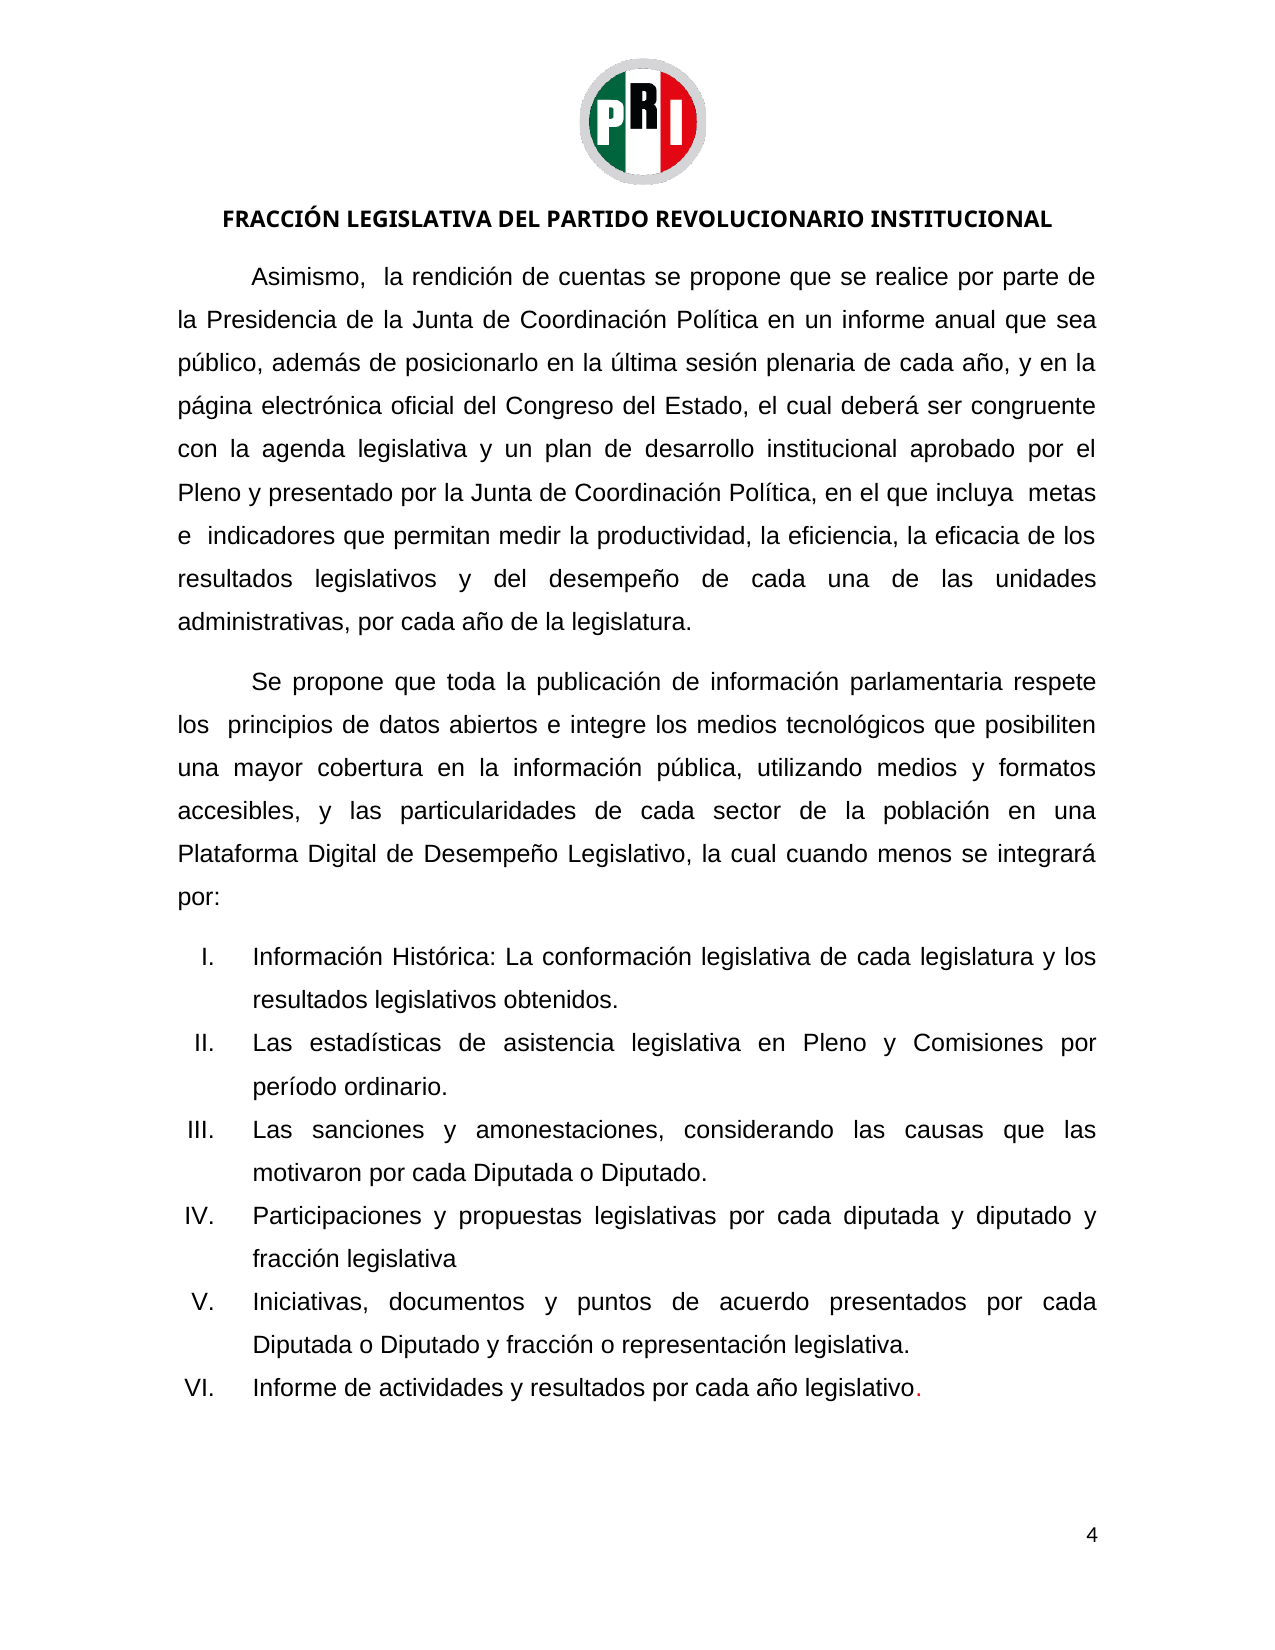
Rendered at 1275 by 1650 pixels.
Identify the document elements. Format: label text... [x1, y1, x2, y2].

text Asimismo, la rendición de cuentas se propone que se realice por parte de la Presidencia de la Junta de Coordinación Política en un informe anual que sea público, además de posicionarlo en la última sesión plenaria de cada año, y en la página electrónica oficial del Congreso del Estado, el cual deberá ser congruente con la agenda legislativa y un plan de desarrollo institucional aprobado por el Pleno y presentado por la Junta de Coordinación Política, en el que incluya metas e indicadores que permitan medir la productividad, la eficiencia, la eficacia de los resultados legislativos y del desempeño de cada una de las unidades administrativas, por cada año de la legislatura. [177, 262, 1098, 636]
list Las estadísticas de asistencia legislativa en Pleno y Comisiones por período ordinario. [215, 1028, 1098, 1100]
list Información Histórica: La conformación legislativa de cada legislatura y los resultados legislativos obtenidos. [215, 942, 1098, 1014]
list Iniciativas, documentos y puntos de acuerdo presentados por cada Diputada o Diputado y fracción o representación legislativa. [215, 1287, 1098, 1359]
list Informe de actividades y resultados por cada año legislativo. [215, 1373, 1098, 1402]
list Participaciones y propuestas legislativas por cada diputada y diputado y fracción legislativa [215, 1201, 1098, 1273]
text Se propone que toda la publicación de información parlamentaria respete los principios de datos abiertos e integre los medios tecnológicos que posibiliten una mayor cobertura en la información pública, utilizando medios y formatos accesibles, y las particularidades de cada sector de la población en una Plataforma Digital de Desempeño Legislativo, la cual cuando menos se integrará por: [177, 667, 1098, 911]
picture [579, 58, 707, 185]
list Las sanciones y amonestaciones, considerando las causas que las motivaron por cada Diputada o Diputado. [215, 1114, 1098, 1186]
